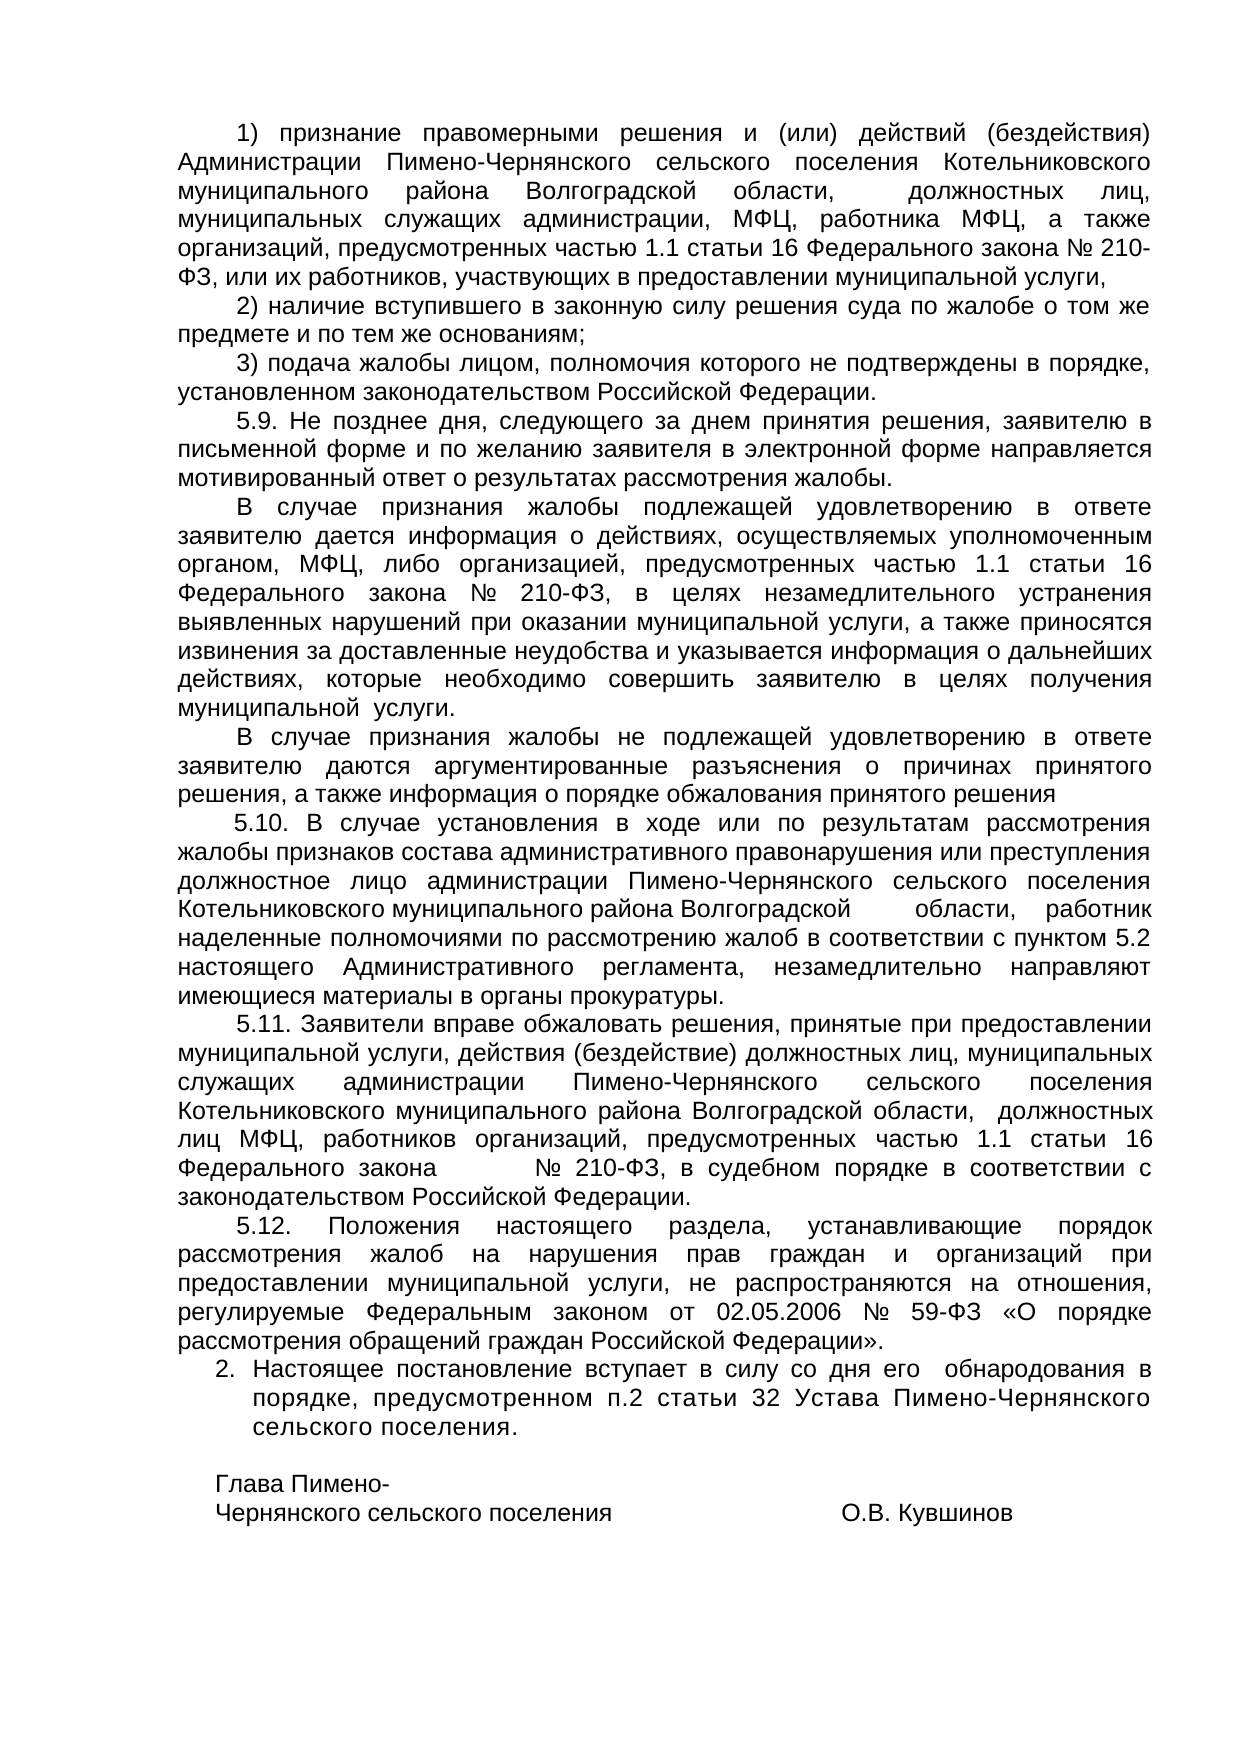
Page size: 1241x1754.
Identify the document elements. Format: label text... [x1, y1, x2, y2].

list Настоящее постановление вступает в силу со дня его обнародования в порядке, предусмотренном п.2 статьи 32 Устава Пимено-Чернянского сельского поселения. [215, 1354, 1152, 1441]
text В случае признания жалобы подлежащей удовлетворению в ответе заявителю дается информация о действиях, осуществляемых уполномоченным органом, МФЦ, либо организацией, предусмотренных частью 1.1 статьи 16 Федерального закона № 210-ФЗ, в целях незамедлительного устранения выявленных нарушений при оказании муниципальной услуги, а также приносятся извинения за доставленные неудобства и указывается информация о дальнейших действиях, которые необходимо совершить заявителю в целях получения муниципальной услуги. [177, 492, 1153, 722]
text 5.9. Не позднее дня, следующего за днем принятия решения, заявителю в письменной форме и по желанию заявителя в электронной форме направляется мотивированный ответ о результатах рассмотрения жалобы. [177, 406, 1153, 492]
text 3) подача жалобы лицом, полномочия которого не подтверждены в порядке, установленном законодательством Российской Федерации. [177, 348, 1152, 406]
text 1) признание правомерными решения и (или) действий (бездействия) Администрации Пимено-Чернянского сельского поселения Котельниковского муниципального района Волгоградской области, должностных лиц, муниципальных служащих администрации, МФЦ, работника МФЦ, а также организаций, предусмотренных частью 1.1 статьи 16 Федерального закона № 210-ФЗ, или их работников, участвующих в предоставлении муниципальной услуги, [177, 118, 1152, 291]
text Глава Пимено- [215, 1469, 1152, 1498]
text 5.12. Положения настоящего раздела, устанавливающие порядок рассмотрения жалоб на нарушения прав граждан и организаций при предоставлении муниципальной услуги, не распространяются на отношения, регулируемые Федеральным законом от 02.05.2006 № 59-ФЗ «О порядке рассмотрения обращений граждан Российской Федерации». [177, 1211, 1153, 1354]
text 5.11. Заявители вправе обжаловать решения, принятые при предоставлении муниципальной услуги, действия (бездействие) должностных лиц, муниципальных служащих администрации Пимено-Чернянского сельского поселения Котельниковского муниципального района Волгоградской области, должностных лиц МФЦ, работников организаций, предусмотренных частью 1.1 статьи 16 Федерального закона № 210-ФЗ, в судебном порядке в соответствии с законодательством Российской Федерации. [177, 1009, 1153, 1211]
text 2) наличие вступившего в законную силу решения суда по жалобе о том же предмете и по тем же основаниям; [177, 291, 1152, 348]
text Чернянского сельского поселения О.В. Кувшинов [215, 1498, 1152, 1527]
text 5.10. В случае установления в ходе или по результатам рассмотрения жалобы признаков состава административного правонарушения или преступления должностное лицо администрации Пимено-Чернянского сельского поселения Котельниковского муниципального района Волгоградской области, работник наделенные полномочиями по рассмотрению жалоб в соответствии с пунктом 5.2 настоящего Административного регламента, незамедлительно направляют имеющиеся материалы в органы прокуратуры. [177, 808, 1152, 1009]
text В случае признания жалобы не подлежащей удовлетворению в ответе заявителю даются аргументированные разъяснения о причинах принятого решения, а также информация о порядке обжалования принятого решения [177, 722, 1153, 808]
